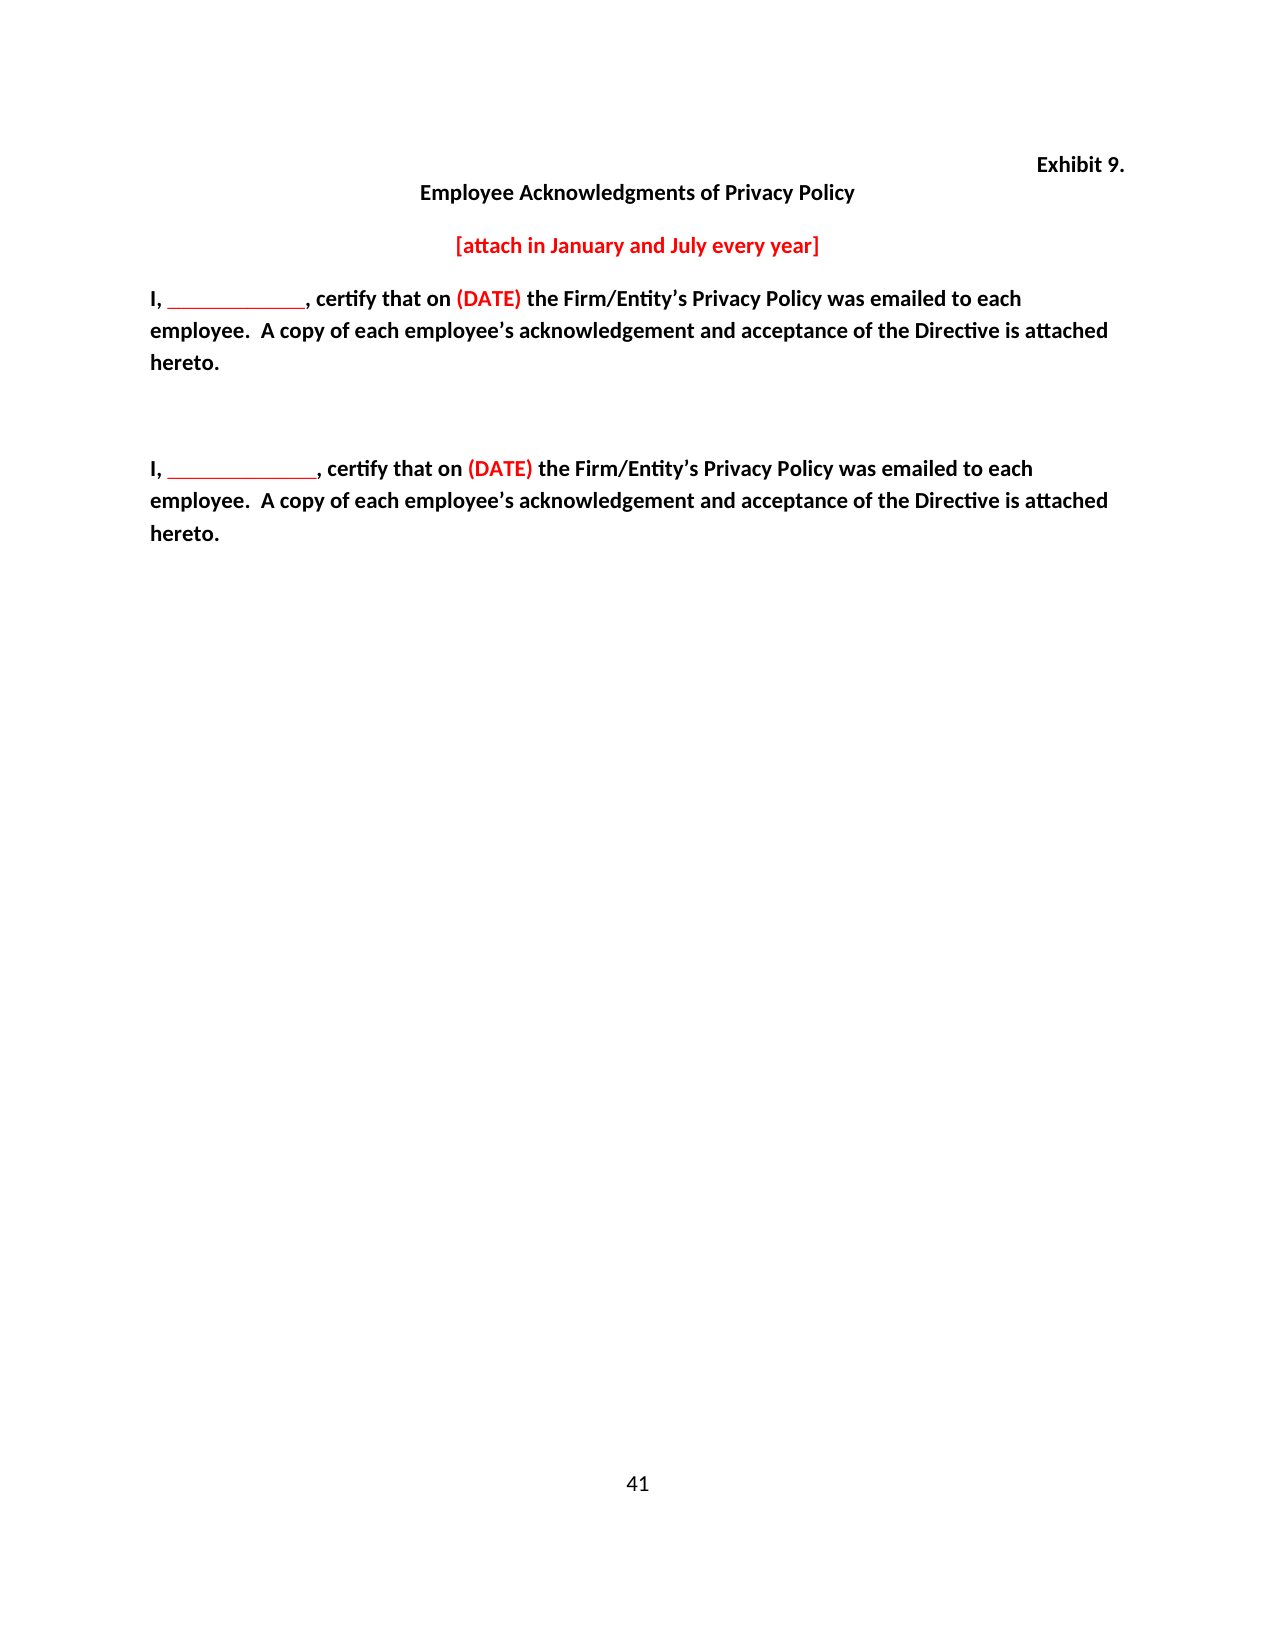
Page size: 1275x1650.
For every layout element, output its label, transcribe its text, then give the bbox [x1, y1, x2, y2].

text [attach in January and July every year] [150, 231, 1125, 259]
text I, _____________, certify that on (DATE) the Firm/Entity’s Privacy Policy was emailed to each employee. A copy of each employee’s acknowledgement and acceptance of the Directive is attached hereto. [150, 454, 1125, 547]
text I, ____________, certify that on (DATE) the Firm/Entity’s Privacy Policy was emailed to each employee. A copy of each employee’s acknowledgement and acceptance of the Directive is attached hereto. [150, 284, 1125, 376]
text Exhibit 9. [150, 150, 1125, 178]
text Employee Acknowledgments of Privacy Policy [150, 178, 1125, 206]
